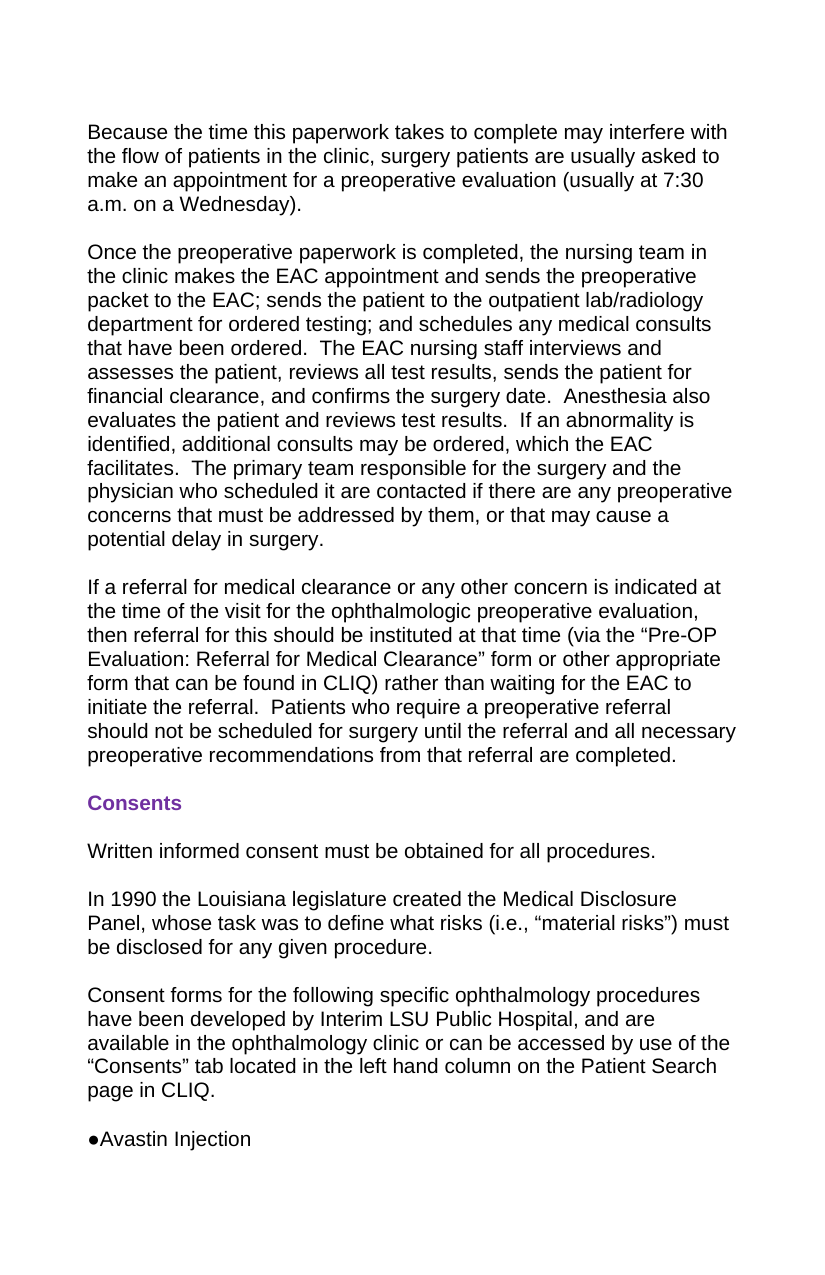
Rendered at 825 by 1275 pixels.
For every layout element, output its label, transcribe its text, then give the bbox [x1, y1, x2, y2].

text Consent forms for the following specific ophthalmology procedures have been developed by Interim LSU Public Hospital, and are available in the ophthalmology clinic or can be accessed by use of the “Consents” tab located in the left hand column on the Patient Search page in CLIQ. [87, 982, 738, 1102]
text ●Avastin Injection [87, 1126, 738, 1150]
text Written informed consent must be obtained for all procedures. [87, 839, 738, 863]
text In 1990 the Louisiana legislature created the Medical Disclosure Panel, whose task was to define what risks (i.e., “material risks”) must be disclosed for any given procedure. [87, 887, 738, 958]
text Consents [87, 791, 738, 815]
text If a referral for medical clearance or any other concern is indicated at the time of the visit for the ophthalmologic preoperative evaluation, then referral for this should be instituted at that time (via the “Pre-OP Evaluation: Referral for Medical Clearance” form or other appropriate form that can be found in CLIQ) rather than waiting for the EAC to initiate the referral. Patients who require a preoperative referral should not be scheduled for surgery until the referral and all necessary preoperative recommendations from that referral are completed. [87, 575, 738, 767]
text Once the preoperative paperwork is completed, the nursing team in the clinic makes the EAC appointment and sends the preoperative packet to the EAC; sends the patient to the outpatient lab/radiology department for ordered testing; and schedules any medical consults that have been ordered. The EAC nursing staff interviews and assesses the patient, reviews all test results, sends the patient for financial clearance, and confirms the surgery date. Anesthesia also evaluates the patient and reviews test results. If an abnormality is identified, additional consults may be ordered, which the EAC facilitates. The primary team responsible for the surgery and the physician who scheduled it are contacted if there are any preoperative concerns that must be addressed by them, or that may cause a potential delay in surgery. [87, 240, 738, 551]
text Because the time this paperwork takes to complete may interfere with the flow of patients in the clinic, surgery patients are usually asked to make an appointment for a preoperative evaluation (usually at 7:30 a.m. on a Wednesday). [87, 120, 738, 216]
